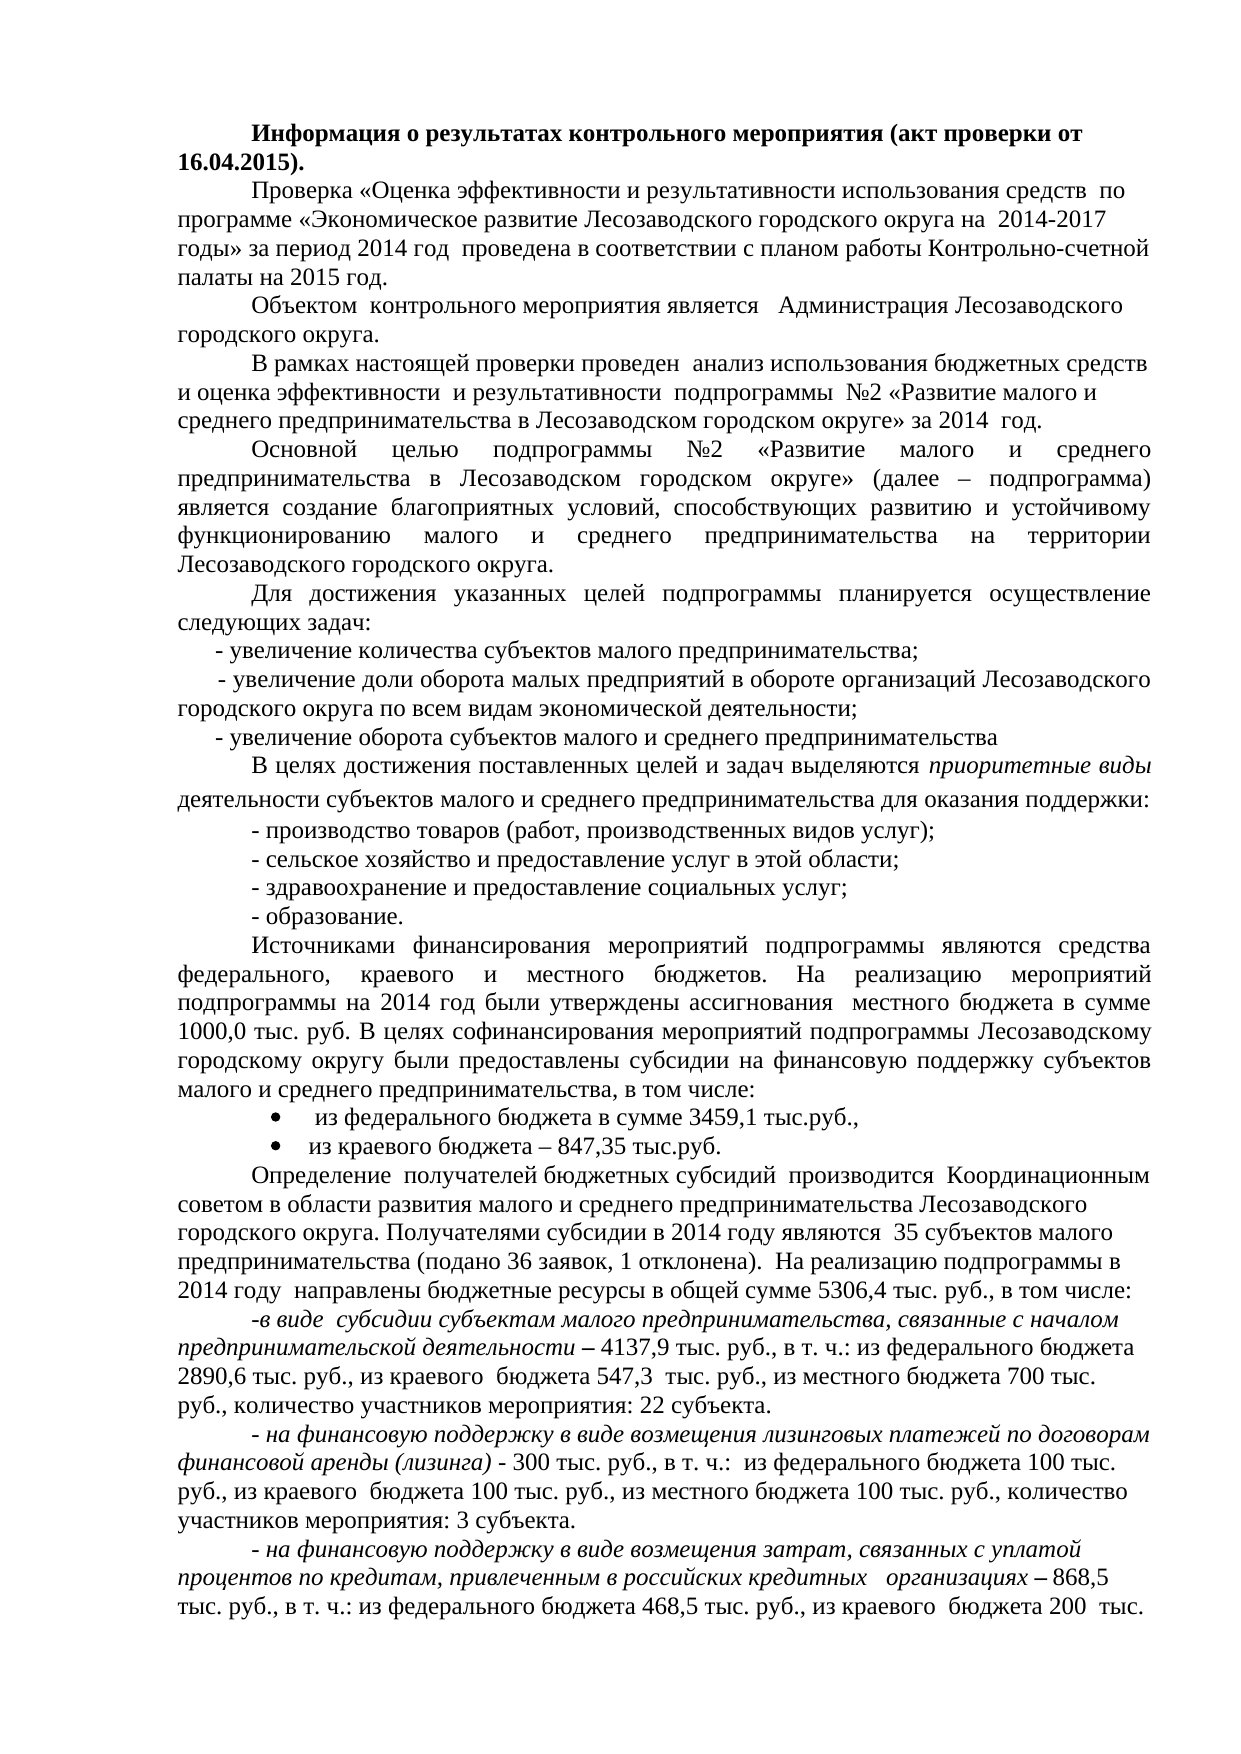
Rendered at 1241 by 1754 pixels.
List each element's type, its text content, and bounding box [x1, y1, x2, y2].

text - сельское хозяйство и предоставление услуг в этой области; [177, 844, 1152, 872]
text - увеличение доли оборота малых предприятий в обороте организаций Лесозаводского городского округа по всем видам экономической деятельности; [177, 664, 1152, 722]
list из федерального бюджета в сумме 3459,1 тыс.руб., [271, 1102, 1152, 1131]
list из краевого бюджета – 847,35 тыс.руб. [271, 1131, 1152, 1160]
text - на финансовую поддержку в виде возмещения лизинговых платежей по договорам финансовой аренды (лизинга) - 300 тыс. руб., в т. ч.: из федерального бюджета 100 тыс. руб., из краевого бюджета 100 тыс. руб., из местного бюджета 100 тыс. руб., количество участников мероприятия: 3 субъекта. [177, 1419, 1152, 1534]
text - образование. [177, 901, 1152, 930]
text Определение получателей бюджетных субсидий производится Координационным советом в области развития малого и среднего предпринимательства Лесозаводского городского округа. Получателями субсидии в 2014 году являются 35 субъектов малого предпринимательства (подано 36 заявок, 1 отклонена). На реализацию подпрограммы в 2014 году направлены бюджетные ресурсы в общей сумме 5306,4 тыс. руб., в том числе: [177, 1160, 1152, 1304]
text Проверка «Оценка эффективности и результативности использования средств по программе «Экономическое развитие Лесозаводского городского округа на 2014-2017 годы» за период 2014 год проведена в соответствии с планом работы Контрольно-счетной палаты на 2015 год. [177, 176, 1152, 291]
text - увеличение количества субъектов малого предпринимательства; [177, 636, 1152, 664]
text - производство товаров (работ, производственных видов услуг); [177, 815, 1152, 844]
text Объектом контрольного мероприятия является Администрация Лесозаводского городского округа. [177, 291, 1181, 348]
text Основной целью подпрограммы №2 «Развитие малого и среднего предпринимательства в Лесозаводском городском округе» (далее – подпрограмма) является создание благоприятных условий, способствующих развитию и устойчивому функционированию малого и среднего предпринимательства на территории Лесозаводского городского округа. [177, 434, 1152, 578]
text Для достижения указанных целей подпрограммы планируется осуществление следующих задач: [177, 578, 1152, 636]
text Источниками финансирования мероприятий подпрограммы являются средства федерального, краевого и местного бюджетов. На реализацию мероприятий подпрограммы на 2014 год были утверждены ассигнования местного бюджета в сумме 1000,0 тыс. руб. В целях софинансирования мероприятий подпрограммы Лесозаводскому городскому округу были предоставлены субсидии на финансовую поддержку субъектов малого и среднего предпринимательства, в том числе: [177, 930, 1152, 1102]
list В рамках настоящей проверки проведен анализ использования бюджетных средств и оценка эффективности и результативности подпрограммы №2 «Развитие малого и среднего предпринимательства в Лесозаводском городском округе» за 2014 год. [177, 348, 1152, 434]
text -в виде субсидии субъектам малого предпринимательства, связанные с началом предпринимательской деятельности – 4137,9 тыс. руб., в т. ч.: из федерального бюджета 2890,6 тыс. руб., из краевого бюджета 547,3 тыс. руб., из местного бюджета 700 тыс. руб., количество участников мероприятия: 22 субъекта. [177, 1304, 1152, 1419]
text Информация о результатах контрольного мероприятия (акт проверки от 16.04.2015). [177, 118, 1152, 176]
text - увеличение оборота субъектов малого и среднего предпринимательства [177, 722, 1152, 751]
text В целях достижения поставленных целей и задач выделяются приоритетные виды деятельности субъектов малого и среднего предпринимательства для оказания поддержки: [177, 751, 1152, 815]
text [177, 1534, 1152, 1620]
text - здравоохранение и предоставление социальных услуг; [177, 872, 1152, 901]
